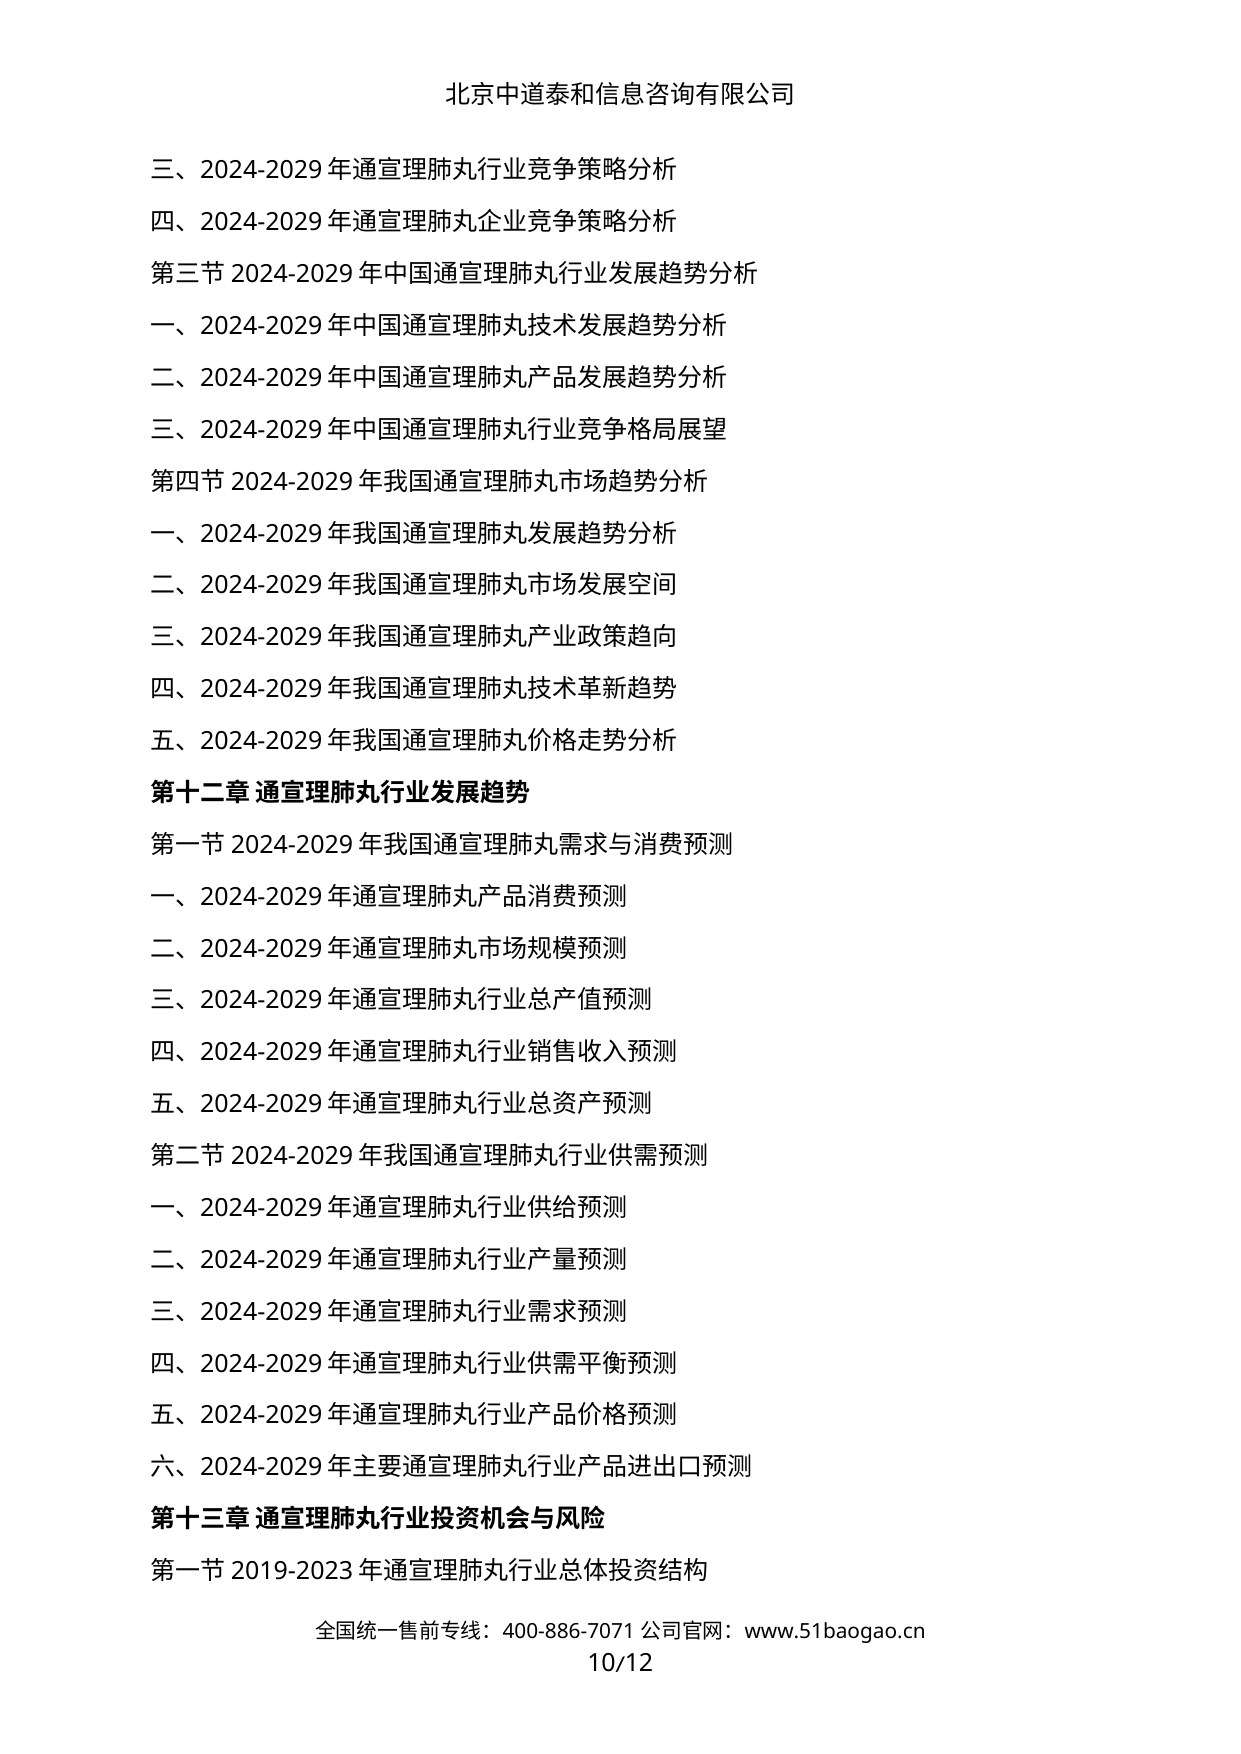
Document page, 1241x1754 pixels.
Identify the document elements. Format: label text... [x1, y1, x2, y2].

text 一、2024-2029年通宣理肺丸行业供给预测 [150, 1187, 1090, 1224]
text 三、2024-2029年我国通宣理肺丸产业政策趋向 [150, 617, 1090, 653]
text 四、2024-2029年通宣理肺丸行业销售收入预测 [150, 1032, 1090, 1068]
text 二、2024-2029年我国通宣理肺丸市场发展空间 [150, 565, 1090, 601]
text 一、2024-2029年中国通宣理肺丸技术发展趋势分析 [150, 306, 1090, 342]
text 一、2024-2029年我国通宣理肺丸发展趋势分析 [150, 513, 1090, 549]
text 三、2024-2029年通宣理肺丸行业总产值预测 [150, 980, 1090, 1016]
text 一、2024-2029年通宣理肺丸产品消费预测 [150, 876, 1090, 912]
text 二、2024-2029年中国通宣理肺丸产品发展趋势分析 [150, 357, 1090, 394]
text 第三节 2024-2029年中国通宣理肺丸行业发展趋势分析 [150, 254, 1090, 290]
text 第一节 2024-2029年我国通宣理肺丸需求与消费预测 [150, 824, 1090, 861]
text 二、2024-2029年通宣理肺丸行业产量预测 [150, 1239, 1090, 1276]
text 第十三章 通宣理肺丸行业投资机会与风险 [150, 1499, 1090, 1535]
text 五、2024-2029年通宣理肺丸行业总资产预测 [150, 1084, 1090, 1120]
text 四、2024-2029年通宣理肺丸行业供需平衡预测 [150, 1343, 1090, 1379]
text 第四节 2024-2029年我国通宣理肺丸市场趋势分析 [150, 461, 1090, 497]
text 四、2024-2029年我国通宣理肺丸技术革新趋势 [150, 669, 1090, 705]
text 二、2024-2029年通宣理肺丸市场规模预测 [150, 928, 1090, 964]
text 六、2024-2029年主要通宣理肺丸行业产品进出口预测 [150, 1447, 1090, 1483]
text 五、2024-2029年通宣理肺丸行业产品价格预测 [150, 1395, 1090, 1431]
text 四、2024-2029年通宣理肺丸企业竞争策略分析 [150, 202, 1090, 238]
text 三、2024-2029年中国通宣理肺丸行业竞争格局展望 [150, 409, 1090, 446]
text 第十二章 通宣理肺丸行业发展趋势 [150, 772, 1090, 809]
text 五、2024-2029年我国通宣理肺丸价格走势分析 [150, 721, 1090, 757]
text 第二节 2024-2029年我国通宣理肺丸行业供需预测 [150, 1136, 1090, 1172]
text 三、2024-2029年通宣理肺丸行业竞争策略分析 [150, 150, 1090, 186]
text 第一节 2019-2023年通宣理肺丸行业总体投资结构 [150, 1551, 1090, 1587]
text 三、2024-2029年通宣理肺丸行业需求预测 [150, 1291, 1090, 1327]
